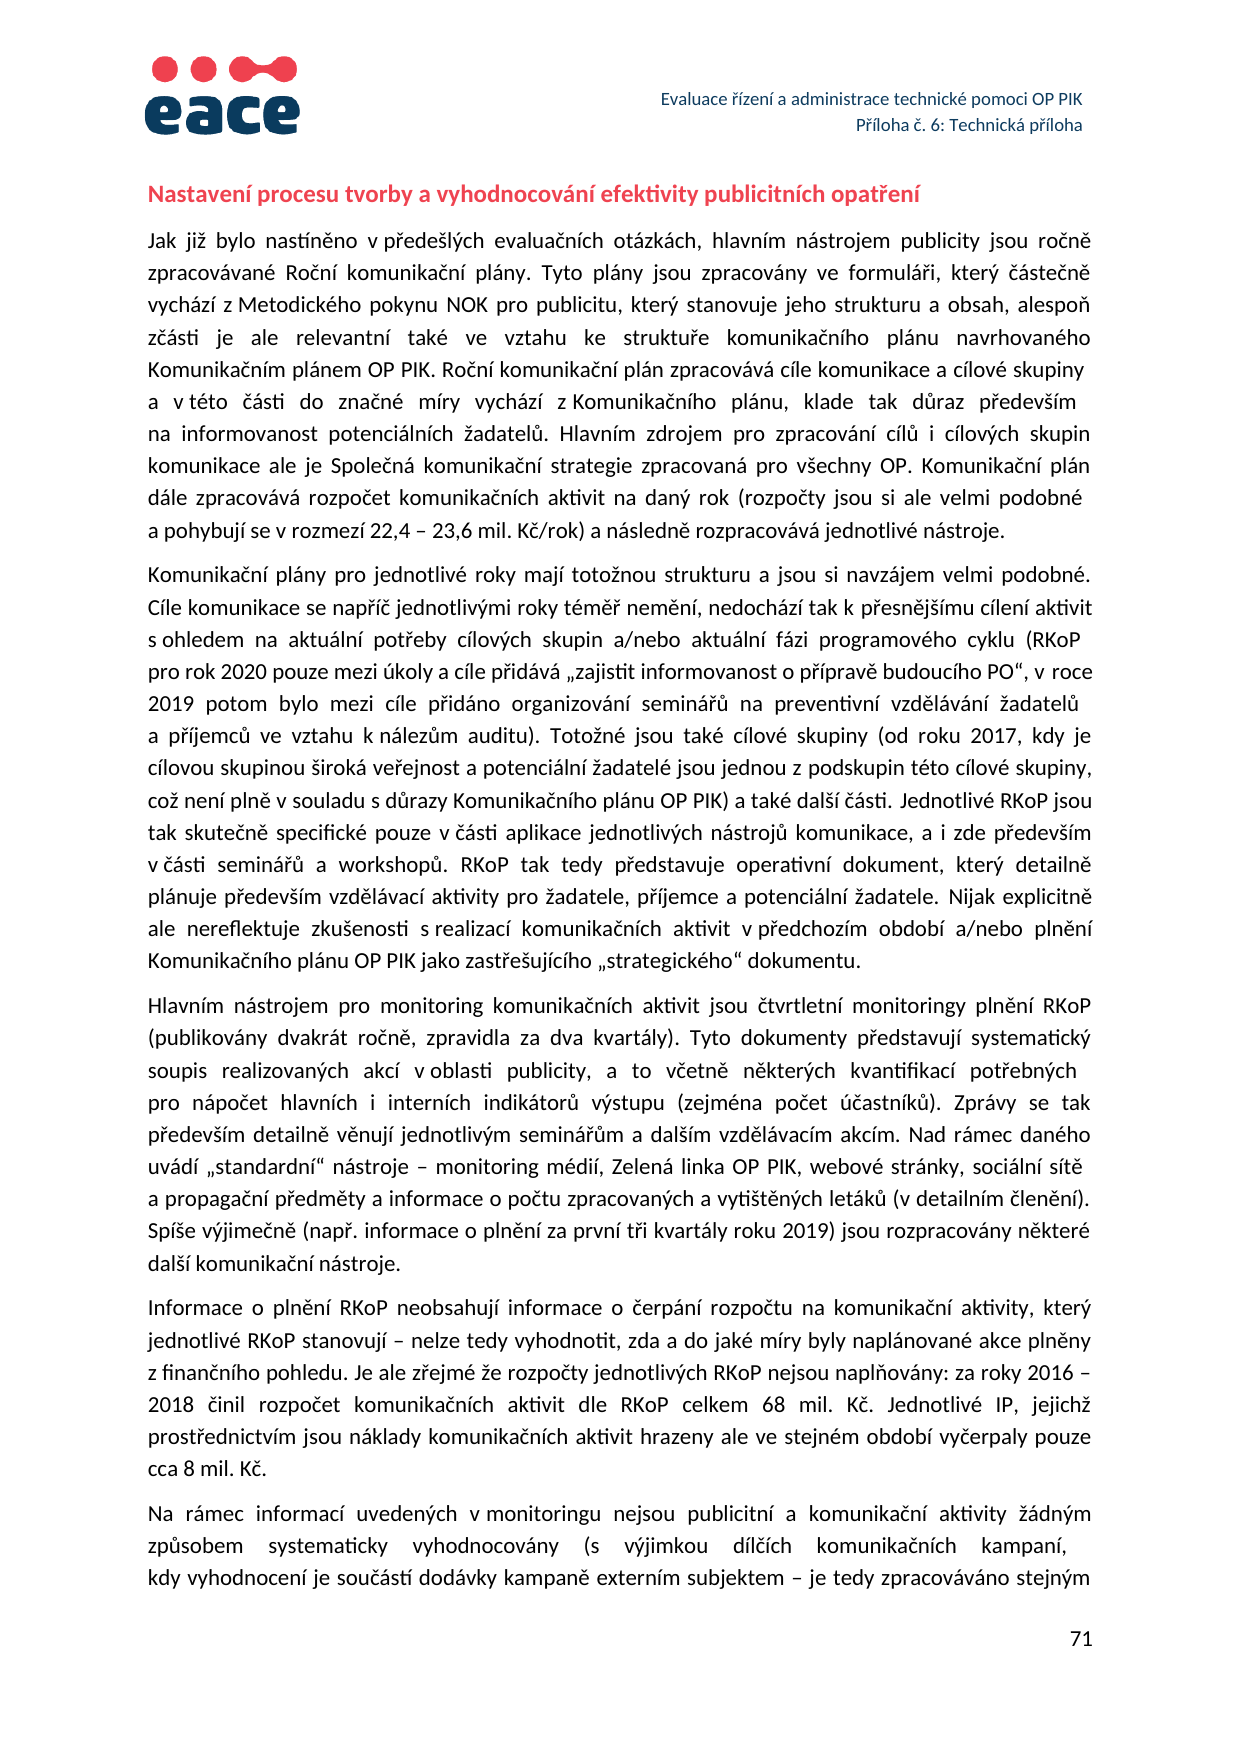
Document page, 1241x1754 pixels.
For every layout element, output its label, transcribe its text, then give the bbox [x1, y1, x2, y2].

subtitle Nastavení procesu tvorby a vyhodnocování efektivity publicitních opatření [148, 178, 1093, 209]
text Hlavním nástrojem pro monitoring komunikačních aktivit jsou čtvrtletní monitoringy plnění RKoP (publikovány dvakrát ročně, zpravidla za dva kvartály). Tyto dokumenty představují systematický soupis realizovaných akcí v oblasti publicity, a to včetně některých kvantifikací potřebných pro nápočet hlavních i interních indikátorů výstupu (zejména počet účastníků). Zprávy se tak především detailně věnují jednotlivým seminářům a dalším vzdělávacím akcím. Nad rámec daného uvádí „standardní“ nástroje – monitoring médií, Zelená linka OP PIK, webové stránky, sociální sítě a propagační předměty a informace o počtu zpracovaných a vytištěných letáků (v detailním členění). Spíše výjimečně (např. informace o plnění za první tři kvartály roku 2019) jsou rozpracovány některé další komunikační nástroje. [148, 991, 1093, 1277]
text Jak již bylo nastíněno v předešlých evaluačních otázkách, hlavním nástrojem publicity jsou ročně zpracovávané Roční komunikační plány. Tyto plány jsou zpracovány ve formuláři, který částečně vychází z Metodického pokynu NOK pro publicitu, který stanovuje jeho strukturu a obsah, alespoň zčásti je ale relevantní také ve vztahu ke struktuře komunikačního plánu navrhovaného Komunikačním plánem OP PIK. Roční komunikační plán zpracovává cíle komunikace a cílové skupiny a v této části do značné míry vychází z Komunikačního plánu, klade tak důraz především na informovanost potenciálních žadatelů. Hlavním zdrojem pro zpracování cílů i cílových skupin komunikace ale je Společná komunikační strategie zpracovaná pro všechny OP. Komunikační plán dále zpracovává rozpočet komunikačních aktivit na daný rok (rozpočty jsou si ale velmi podobné a pohybují se v rozmezí 22,4 – 23,6 mil. Kč/rok) a následně rozpracovává jednotlivé nástroje. [148, 226, 1093, 544]
text Informace o plnění RKoP neobsahují informace o čerpání rozpočtu na komunikační aktivity, který jednotlivé RKoP stanovují – nelze tedy vyhodnotit, zda a do jaké míry byly naplánované akce plněny z finančního pohledu. Je ale zřejmé že rozpočty jednotlivých RKoP nejsou naplňovány: za roky 2016 –2018 činil rozpočet komunikačních aktivit dle RKoP celkem 68 mil. Kč. Jednotlivé IP, jejichž prostřednictvím jsou náklady komunikačních aktivit hrazeny ale ve stejném období vyčerpaly pouze cca 8 mil. Kč. [148, 1293, 1093, 1482]
text Komunikační plány pro jednotlivé roky mají totožnou strukturu a jsou si navzájem velmi podobné. Cíle komunikace se napříč jednotlivými roky téměř nemění, nedochází tak k přesnějšímu cílení aktivit s ohledem na aktuální potřeby cílových skupin a/nebo aktuální fázi programového cyklu (RKoP pro rok 2020 pouze mezi úkoly a cíle přidává „zajistit informovanost o přípravě budoucího PO“, v roce 2019 potom bylo mezi cíle přidáno organizování seminářů na preventivní vzdělávání žadatelů a příjemců ve vztahu k nálezům auditu). Totožné jsou také cílové skupiny (od roku 2017, kdy je cílovou skupinou široká veřejnost a potenciální žadatelé jsou jednou z podskupin této cílové skupiny, což není plně v souladu s důrazy Komunikačního plánu OP PIK) a také další části. Jednotlivé RKoP jsou tak skutečně specifické pouze v části aplikace jednotlivých nástrojů komunikace, a i zde především v části seminářů a workshopů. RKoP tak tedy představuje operativní dokument, který detailně plánuje především vzdělávací aktivity pro žadatele, příjemce a potenciální žadatele. Nijak explicitně ale nereflektuje zkušenosti s realizací komunikačních aktivit v předchozím období a/nebo plnění Komunikačního plánu OP PIK jako zastřešujícího „strategického“ dokumentu. [148, 560, 1093, 975]
picture [136, 44, 314, 153]
